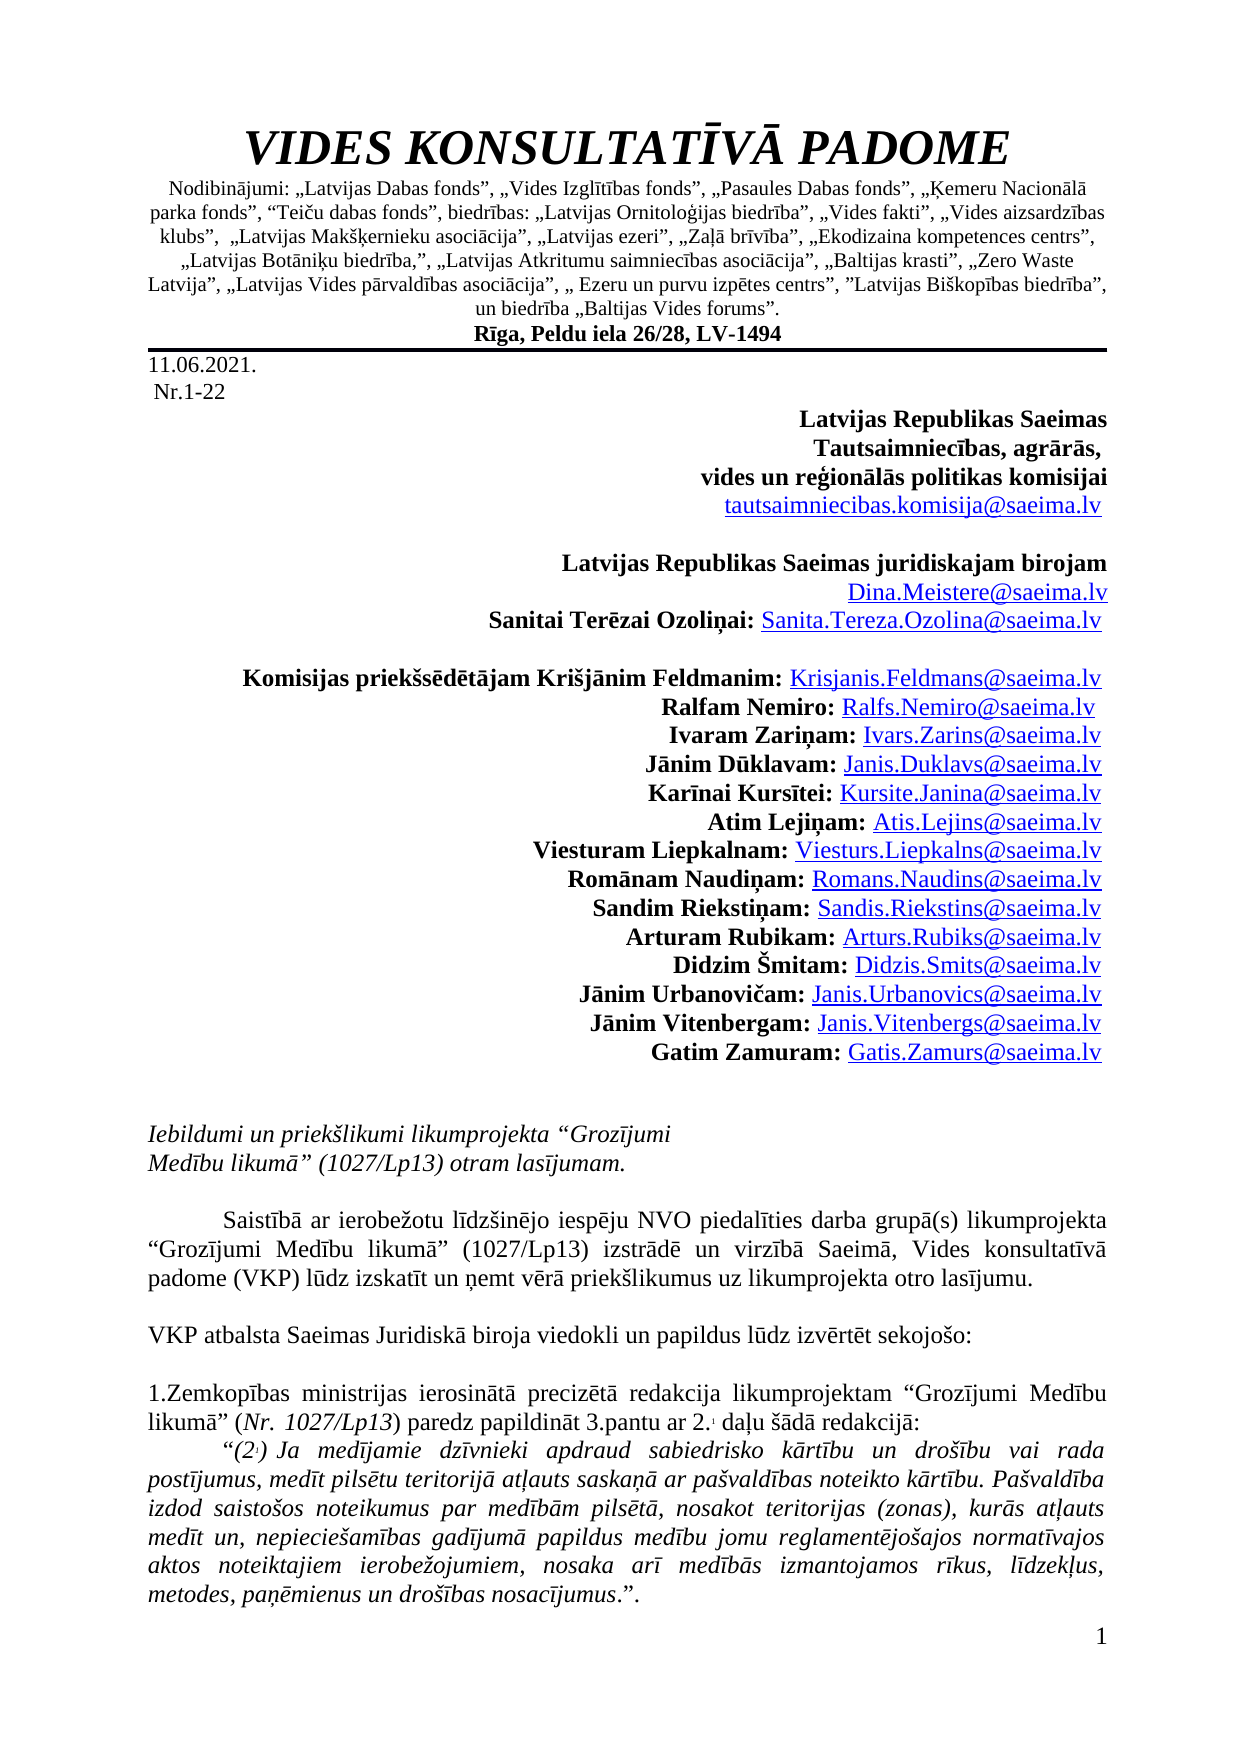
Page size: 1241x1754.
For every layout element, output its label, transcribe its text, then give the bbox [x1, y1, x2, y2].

text Iebildumi un priekšlikumi likumprojekta “Grozījumi [148, 1119, 1107, 1148]
text Sandim Riekstiņam: Sandis.Riekstins@saeima.lv [148, 893, 1107, 922]
text Nr.1-22 [148, 378, 1107, 404]
text Gatim Zamuram: Gatis.Zamurs@saeima.lv [148, 1037, 1107, 1066]
text Arturam Rubikam: Arturs.Rubiks@saeima.lv [148, 922, 1107, 951]
text Sanitai Terēzai Ozoliņai: Sanita.Tereza.Ozolina@saeima.lv [148, 606, 1107, 634]
text Ralfam Nemiro: Ralfs.Nemiro@saeima.lv [148, 692, 1107, 721]
text Karīnai Kursītei: Kursite.Janina@saeima.lv [148, 778, 1107, 807]
text Latvijas Republikas Saeimas [148, 404, 1107, 433]
text 1.Zemkopības ministrijas ierosinātā precizētā redakcija likumprojektam “Grozījumi Medību likumā” (Nr. 1027/Lp13) paredz papildināt 3.pantu ar 2.1 daļu šādā redakcijā: [148, 1378, 1107, 1436]
text “(21) Ja medījamie dzīvnieki apdraud sabiedrisko kārtību un drošību vai rada postījumus, medīt pilsētu teritorijā atļauts saskaņā ar pašvaldības noteikto kārtību. Pašvaldība izdod saistošos noteikumus par medībām pilsētā, nosakot teritorijas (zonas), kurās atļauts medīt un, nepieciešamības gadījumā papildus medību jomu reglamentējošajos normatīvajos aktos noteiktajiem ierobežojumiem, nosaka arī medībās izmantojamos rīkus, līdzekļus, metodes, paņēmienus un drošības nosacījumus.”. [148, 1436, 1107, 1608]
text Atim Lejiņam: Atis.Lejins@saeima.lv [148, 807, 1107, 836]
text Latvijas Republikas Saeimas juridiskajam birojam [148, 548, 1107, 577]
text tautsaimniecibas.komisija@saeima.lv [148, 491, 1107, 519]
text Didzim Šmitam: Didzis.Smits@saeima.lv [148, 951, 1107, 979]
text Dina.Meistere@saeima.lv [148, 577, 1107, 606]
subtitle VIDES KONSULTATĪVĀ PADOME [148, 118, 1107, 176]
text Jānim Vitenbergam: Janis.Vitenbergs@saeima.lv [148, 1008, 1107, 1037]
text Jānim Dūklavam: Janis.Duklavs@saeima.lv [148, 749, 1107, 778]
text Medību likumā” (1027/Lp13) otram lasījumam. [148, 1148, 1107, 1177]
text Komisijas priekšsēdētājam Krišjānim Feldmanim: Krisjanis.Feldmans@saeima.lv [148, 663, 1107, 692]
text Tautsaimniecības, agrārās, [148, 433, 1107, 462]
text Jānim Urbanovičam: Janis.Urbanovics@saeima.lv [148, 979, 1107, 1008]
text Ivaram Zariņam: Ivars.Zarins@saeima.lv [148, 721, 1107, 749]
text Nodibinājumi: „Latvijas Dabas fonds”, „Vides Izglītības fonds”, „Pasaules Dabas fonds”, „Ķemeru Nacionālā parka fonds”, “Teiču dabas fonds”, biedrības: „Latvijas Ornitoloģijas biedrība”, „Vides fakti”, „Vides aizsardzības klubs”, „Latvijas Makšķernieku asociācija”, „Latvijas ezeri”, „Zaļā brīvība”, „Ekodizaina kompetences centrs”, „Latvijas Botāniķu biedrība,”, „Latvijas Atkritumu saimniecības asociācija”, „Baltijas krasti”, „Zero Waste Latvija”, „Latvijas Vides pārvaldības asociācija”, „ Ezeru un purvu izpētes centrs”, ”Latvijas Biškopības biedrība”, un biedrība „Baltijas Vides forums”. [148, 176, 1107, 320]
text Rīga, Peldu iela 26/28, LV-1494 [148, 320, 1107, 348]
text VKP atbalsta Saeimas Juridiskā biroja viedokli un papildus lūdz izvērtēt sekojošo: [148, 1321, 1107, 1349]
text Viesturam Liepkalnam: Viesturs.Liepkalns@saeima.lv [148, 836, 1107, 864]
text vides un reģionālās politikas komisijai [148, 462, 1107, 491]
text Saistībā ar ierobežotu līdzšinējo iespēju NVO piedalīties darba grupā(s) likumprojekta “Grozījumi Medību likumā” (1027/Lp13) izstrādē un virzībā Saeimā, Vides konsultatīvā padome (VKP) lūdz izskatīt un ņemt vērā priekšlikumus uz likumprojekta otro lasījumu. [148, 1206, 1107, 1292]
text 11.06.2021. [148, 352, 1107, 378]
text Romānam Naudiņam: Romans.Naudins@saeima.lv [148, 864, 1107, 893]
